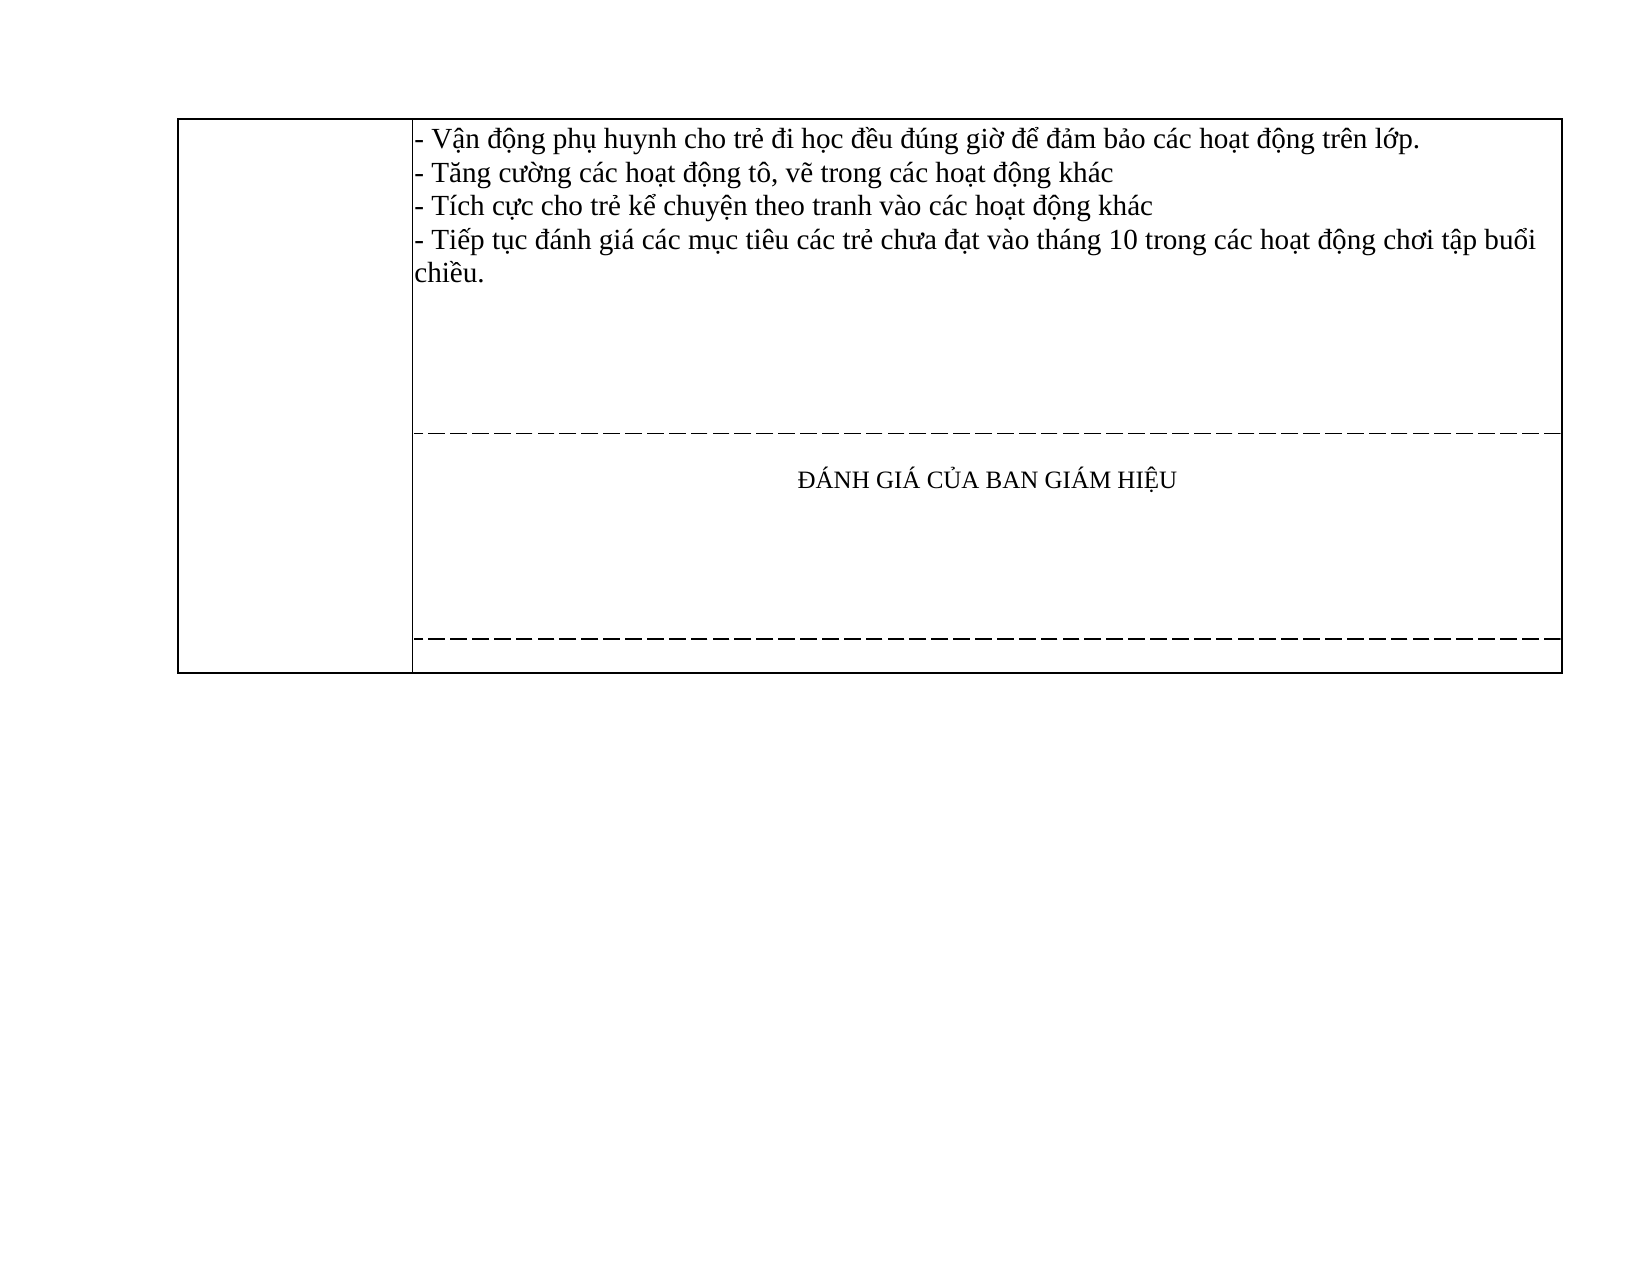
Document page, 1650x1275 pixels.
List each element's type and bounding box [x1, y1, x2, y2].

table_cell [413, 120, 1561, 672]
table_cell [179, 120, 412, 672]
